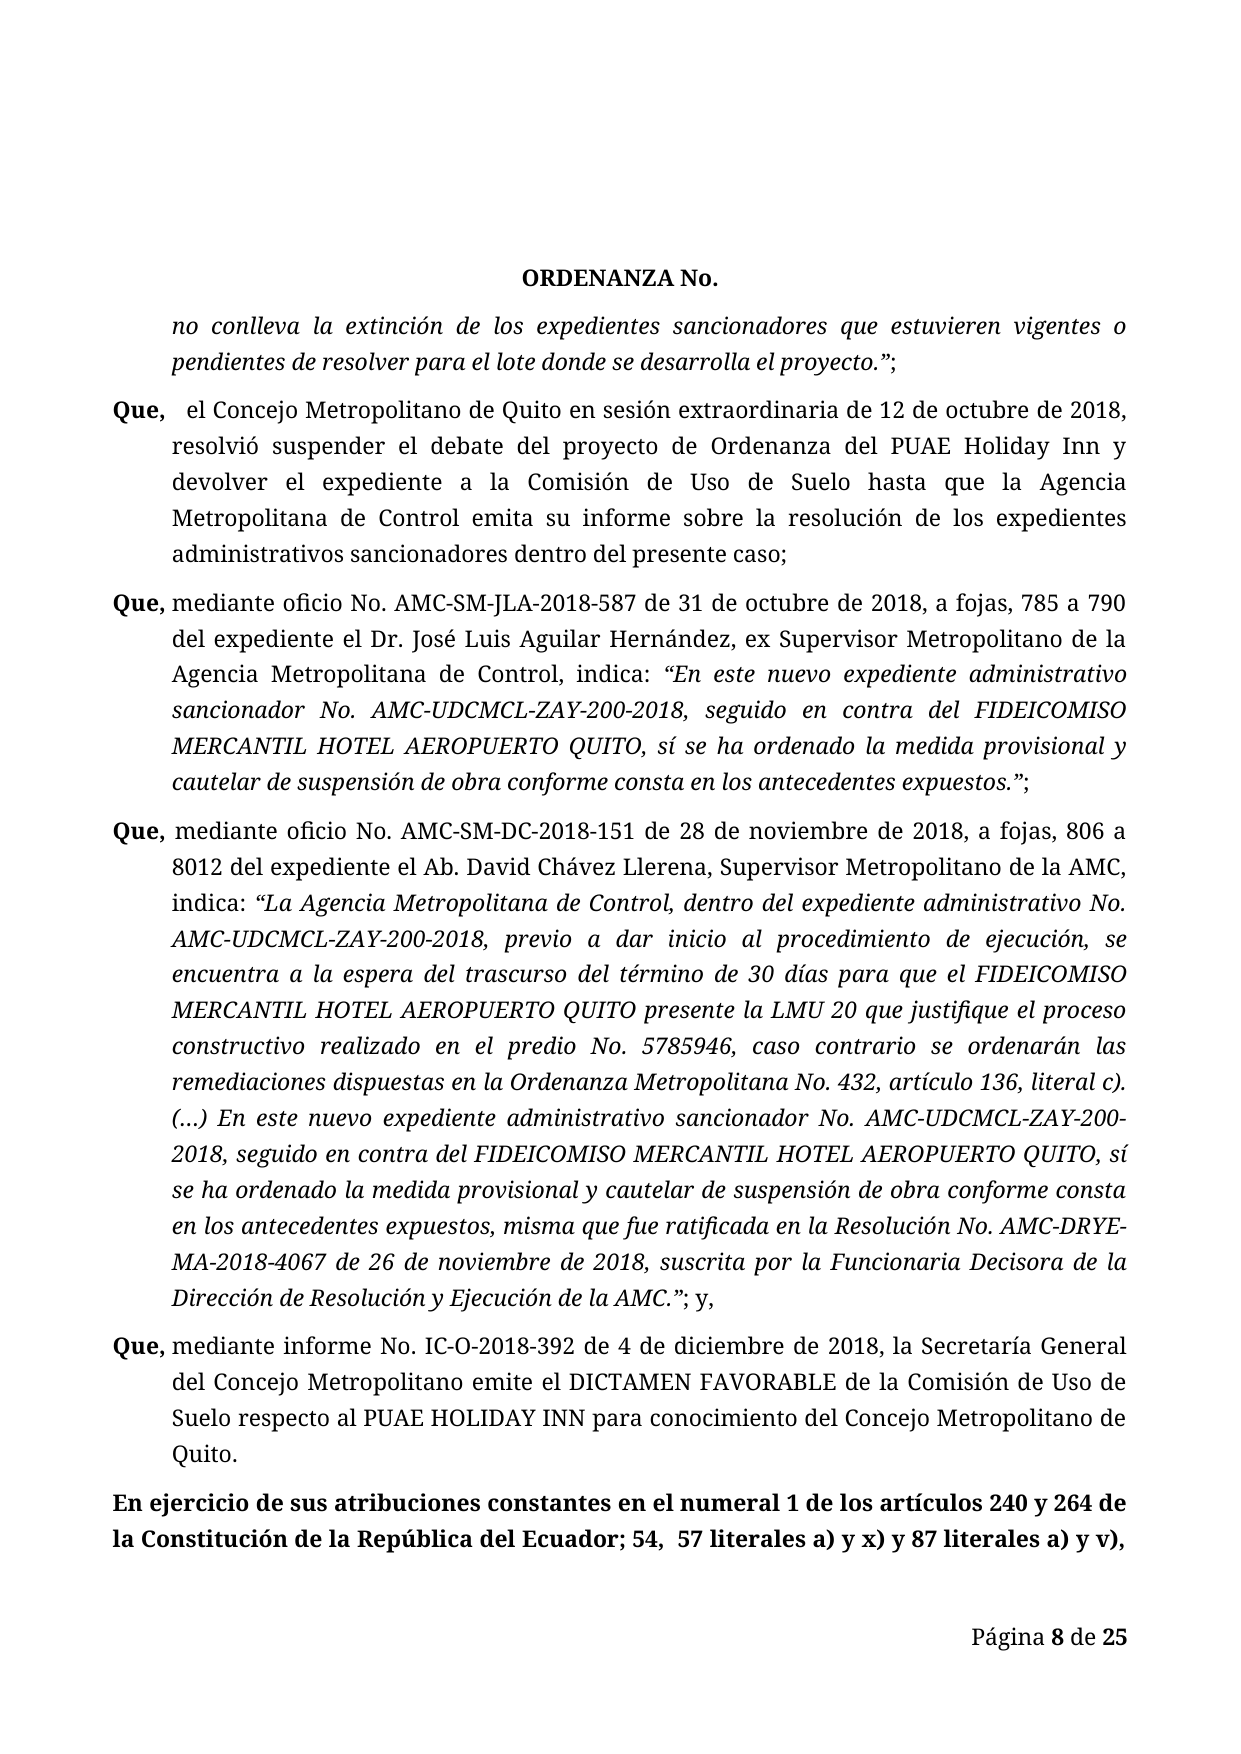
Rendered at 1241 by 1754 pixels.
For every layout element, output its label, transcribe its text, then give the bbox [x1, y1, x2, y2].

text Que, mediante oficio No. AMC-SM-JLA-2018-587 de 31 de octubre de 2018, a fojas, 785 a 790 del expediente el Dr. José Luis Aguilar Hernández, ex Supervisor Metropolitano de la Agencia Metropolitana de Control, indica: “En este nuevo expediente administrativo sancionador No. AMC-UDCMCL-ZAY-200-2018, seguido en contra del FIDEICOMISO MERCANTIL HOTEL AEROPUERTO QUITO, sí se ha ordenado la medida provisional y cautelar de suspensión de obra conforme consta en los antecedentes expuestos.”; [112, 587, 1128, 797]
text Que, mediante informe No. IC-O-2018-392 de 4 de diciembre de 2018, la Secretaría General del Concejo Metropolitano emite el DICTAMEN FAVORABLE de la Comisión de Uso de Suelo respecto al PUAE HOLIDAY INN para conocimiento del Concejo Metropolitano de Quito. [112, 1330, 1128, 1469]
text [112, 1487, 1128, 1554]
text Que, el Concejo Metropolitano de Quito en sesión extraordinaria de 12 de octubre de 2018, resolvió suspender el debate del proyecto de Ordenanza del PUAE Holiday Inn y devolver el expediente a la Comisión de Uso de Suelo hasta que la Agencia Metropolitana de Control emita su informe sobre la resolución de los expedientes administrativos sancionadores dentro del presente caso; [112, 394, 1128, 569]
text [112, 310, 1128, 377]
text Que, mediante oficio No. AMC-SM-DC-2018-151 de 28 de noviembre de 2018, a fojas, 806 a 8012 del expediente el Ab. David Chávez Llerena, Supervisor Metropolitano de la AMC, indica: “La Agencia Metropolitana de Control, dentro del expediente administrativo No. AMC-UDCMCL-ZAY-200-2018, previo a dar inicio al procedimiento de ejecución, se encuentra a la espera del trascurso del término de 30 días para que el FIDEICOMISO MERCANTIL HOTEL AEROPUERTO QUITO presente la LMU 20 que justifique el proceso constructivo realizado en el predio No. 5785946, caso contrario se ordenarán las remediaciones dispuestas en la Ordenanza Metropolitana No. 432, artículo 136, literal c). (…) En este nuevo expediente administrativo sancionador No. AMC-UDCMCL-ZAY-200-2018, seguido en contra del FIDEICOMISO MERCANTIL HOTEL AEROPUERTO QUITO, sí se ha ordenado la medida provisional y cautelar de suspensión de obra conforme consta en los antecedentes expuestos, misma que fue ratificada en la Resolución No. AMC-DRYE-MA-2018-4067 de 26 de noviembre de 2018, suscrita por la Funcionaria Decisora de la Dirección de Resolución y Ejecución de la AMC.”; y, [112, 815, 1128, 1313]
